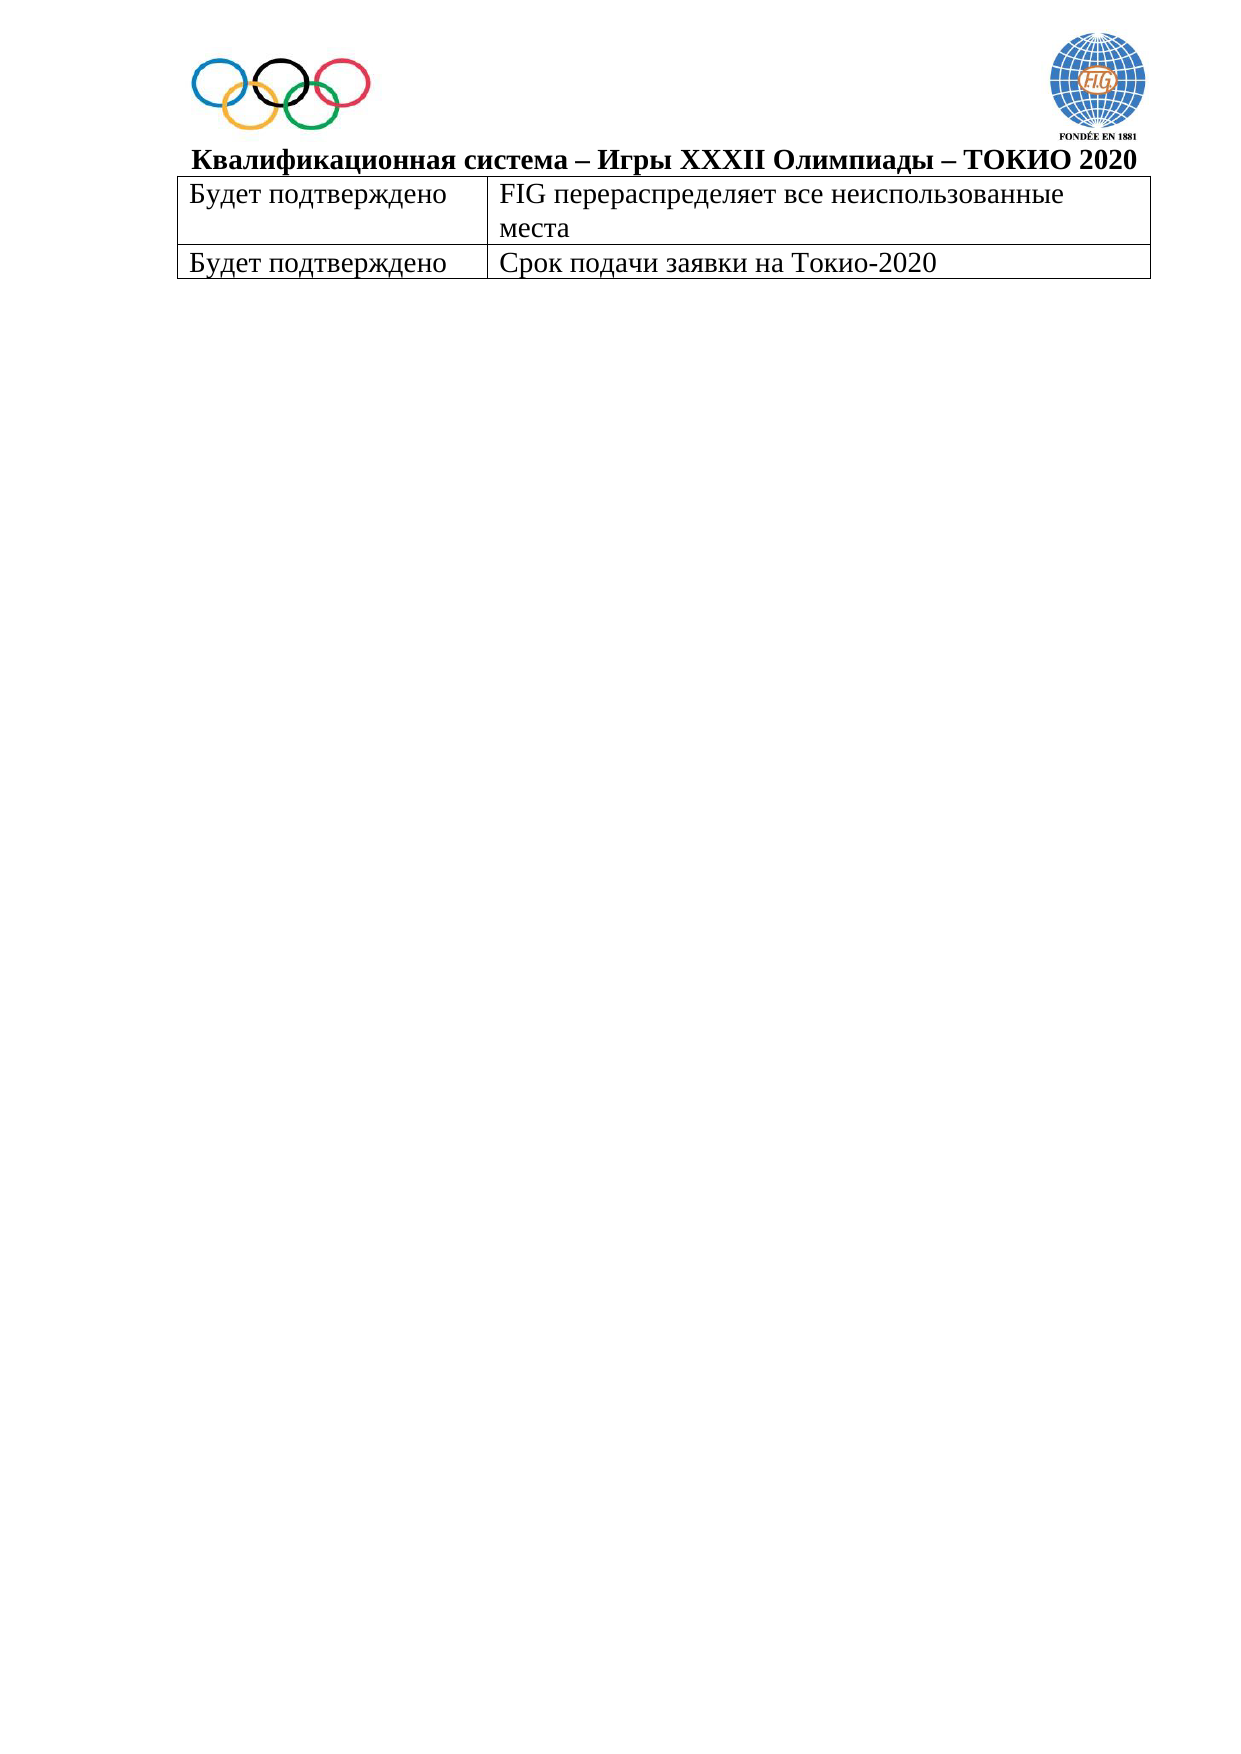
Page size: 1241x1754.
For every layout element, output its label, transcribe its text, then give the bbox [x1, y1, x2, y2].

table_cell Будет подтверждено [178, 177, 487, 244]
table_cell Будет подтверждено [178, 245, 487, 278]
picture [1041, 29, 1152, 142]
picture [177, 47, 384, 142]
table_cell FIG перераспределяет все неиспользованные места [488, 177, 1150, 244]
table_cell Срок подачи заявки на Токио-2020 [488, 245, 1150, 278]
